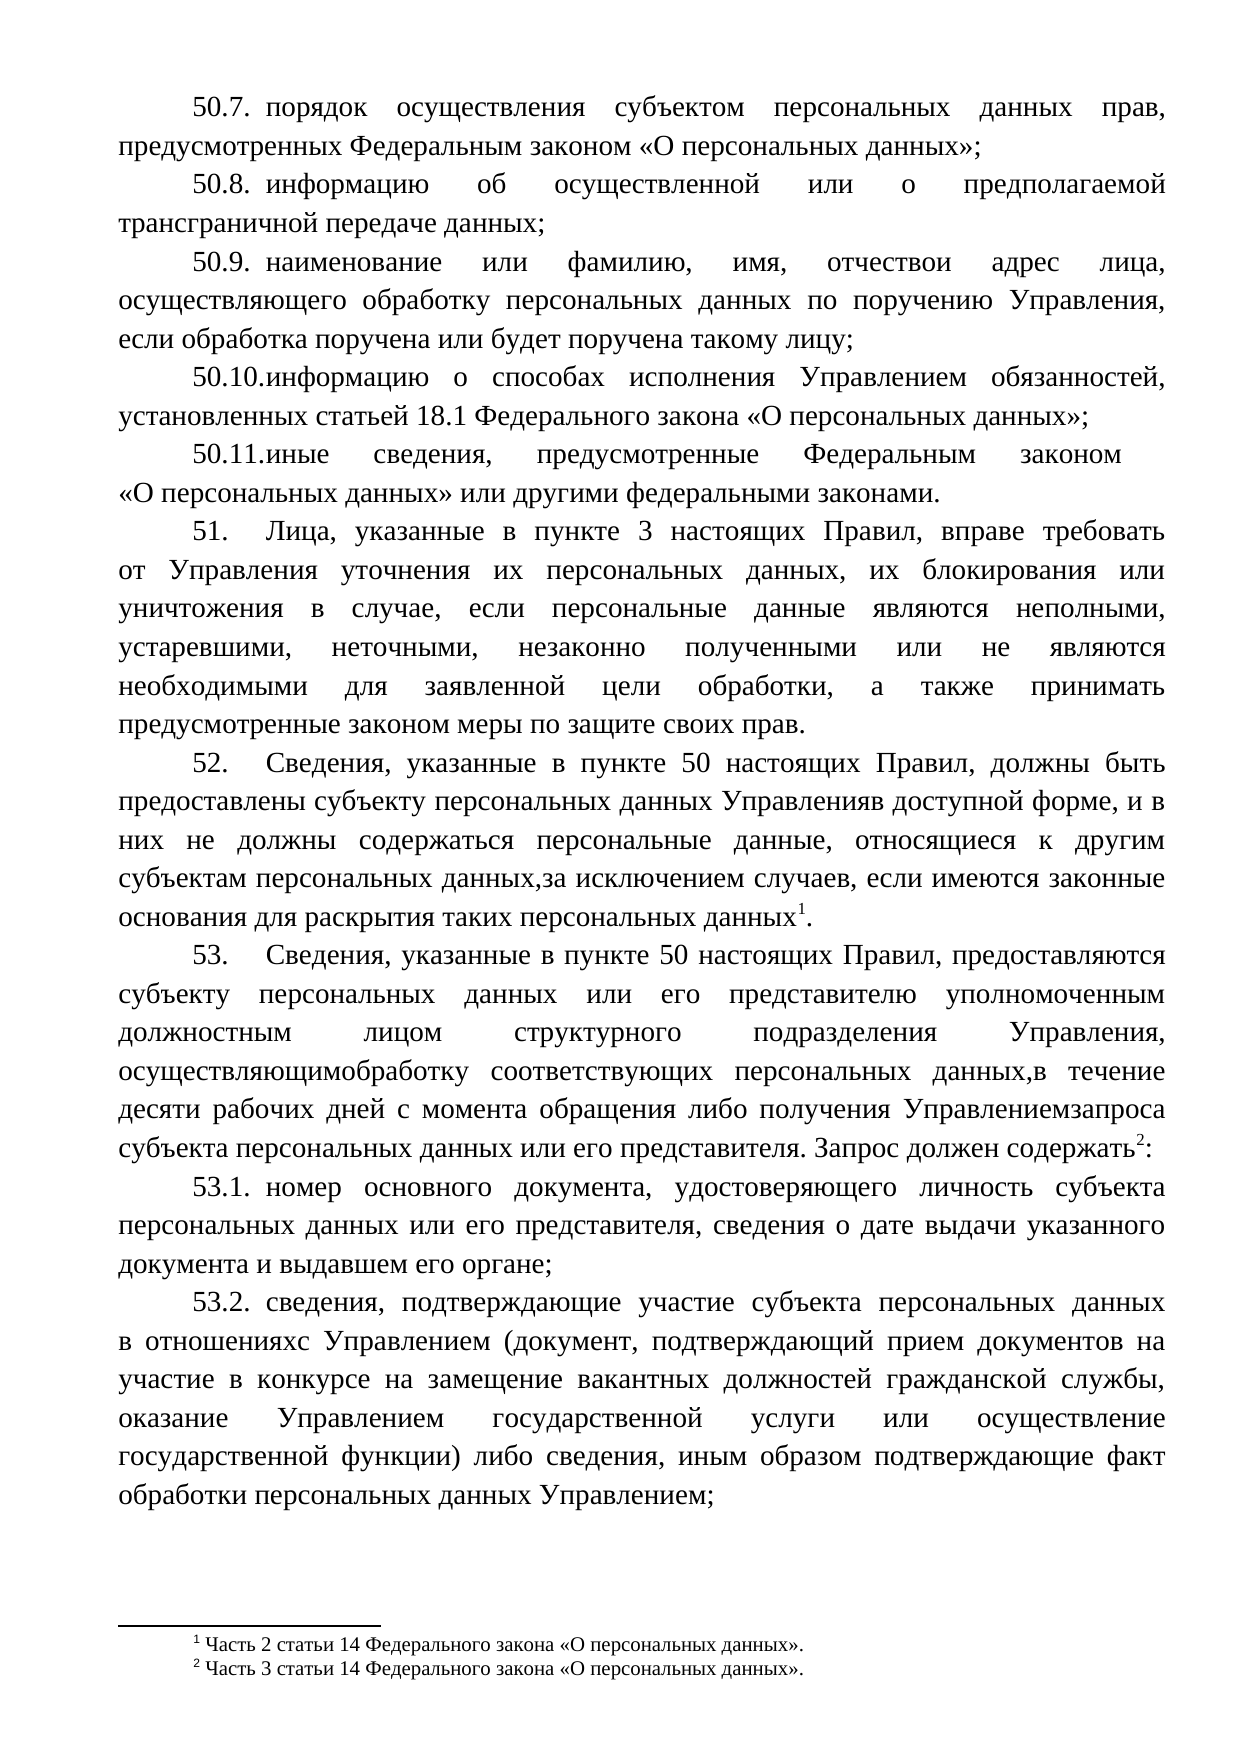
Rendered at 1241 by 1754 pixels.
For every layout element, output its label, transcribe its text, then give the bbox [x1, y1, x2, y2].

list порядок осуществления субъектом персональных данных прав, предусмотренных Федеральным законом «О персональных данных»; [118, 89, 1166, 162]
list иные сведения, предусмотренные Федеральным законом «О персональных данных» или другими федеральными законами. [118, 436, 1166, 508]
list Сведения, указанные в пункте 50 настоящих Правил, предоставляются субъекту персональных данных или его представителю уполномоченным должностным лицом структурного подразделения Управления, осуществляющимобработку соответствующих персональных данных,в течение десяти рабочих дней с момента обращения либо получения Управлениемзапроса субъекта персональных данных или его представителя. Запрос должен содержать: [118, 937, 1166, 1164]
list сведения, подтверждающие участие субъекта персональных данных в отношенияхс Управлением (документ, подтверждающий прием документов на участие в конкурсе на замещение вакантных должностей гражданской службы, оказание Управлением государственной услуги или осуществление государственной функции) либо сведения, иным образом подтверждающие факт обработки персональных данных Управлением; [118, 1284, 1166, 1511]
list информацию об осуществленной или о предполагаемой трансграничной передаче данных; [118, 167, 1166, 239]
list Сведения, указанные в пункте 50 настоящих Правил, должны быть предоставлены субъекту персональных данных Управленияв доступной форме, и в них не должны содержаться персональные данные, относящиеся к другим субъектам персональных данных,за исключением случаев, если имеются законные основания для раскрытия таких персональных данных. [118, 745, 1166, 932]
list наименование или фамилию, имя, отчествои адрес лица, осуществляющего обработку персональных данных по поручению Управления, если обработка поручена или будет поручена такому лицу; [118, 244, 1166, 354]
list информацию о способах исполнения Управлением обязанностей, установленных статьей 18.1 Федерального закона «О персональных данных»; [118, 359, 1166, 431]
list номер основного документа, удостоверяющего личность субъекта персональных данных или его представителя, сведения о дате выдачи указанного документа и выдавшем его органе; [118, 1169, 1166, 1279]
list Лица, указанные в пункте 3 настоящих Правил, вправе требовать от Управления уточнения их персональных данных, их блокирования или уничтожения в случае, если персональные данные являются неполными, устаревшими, неточными, незаконно полученными или не являются необходимыми для заявленной цели обработки, а также принимать предусмотренные законом меры по защите своих прав. [118, 513, 1166, 740]
